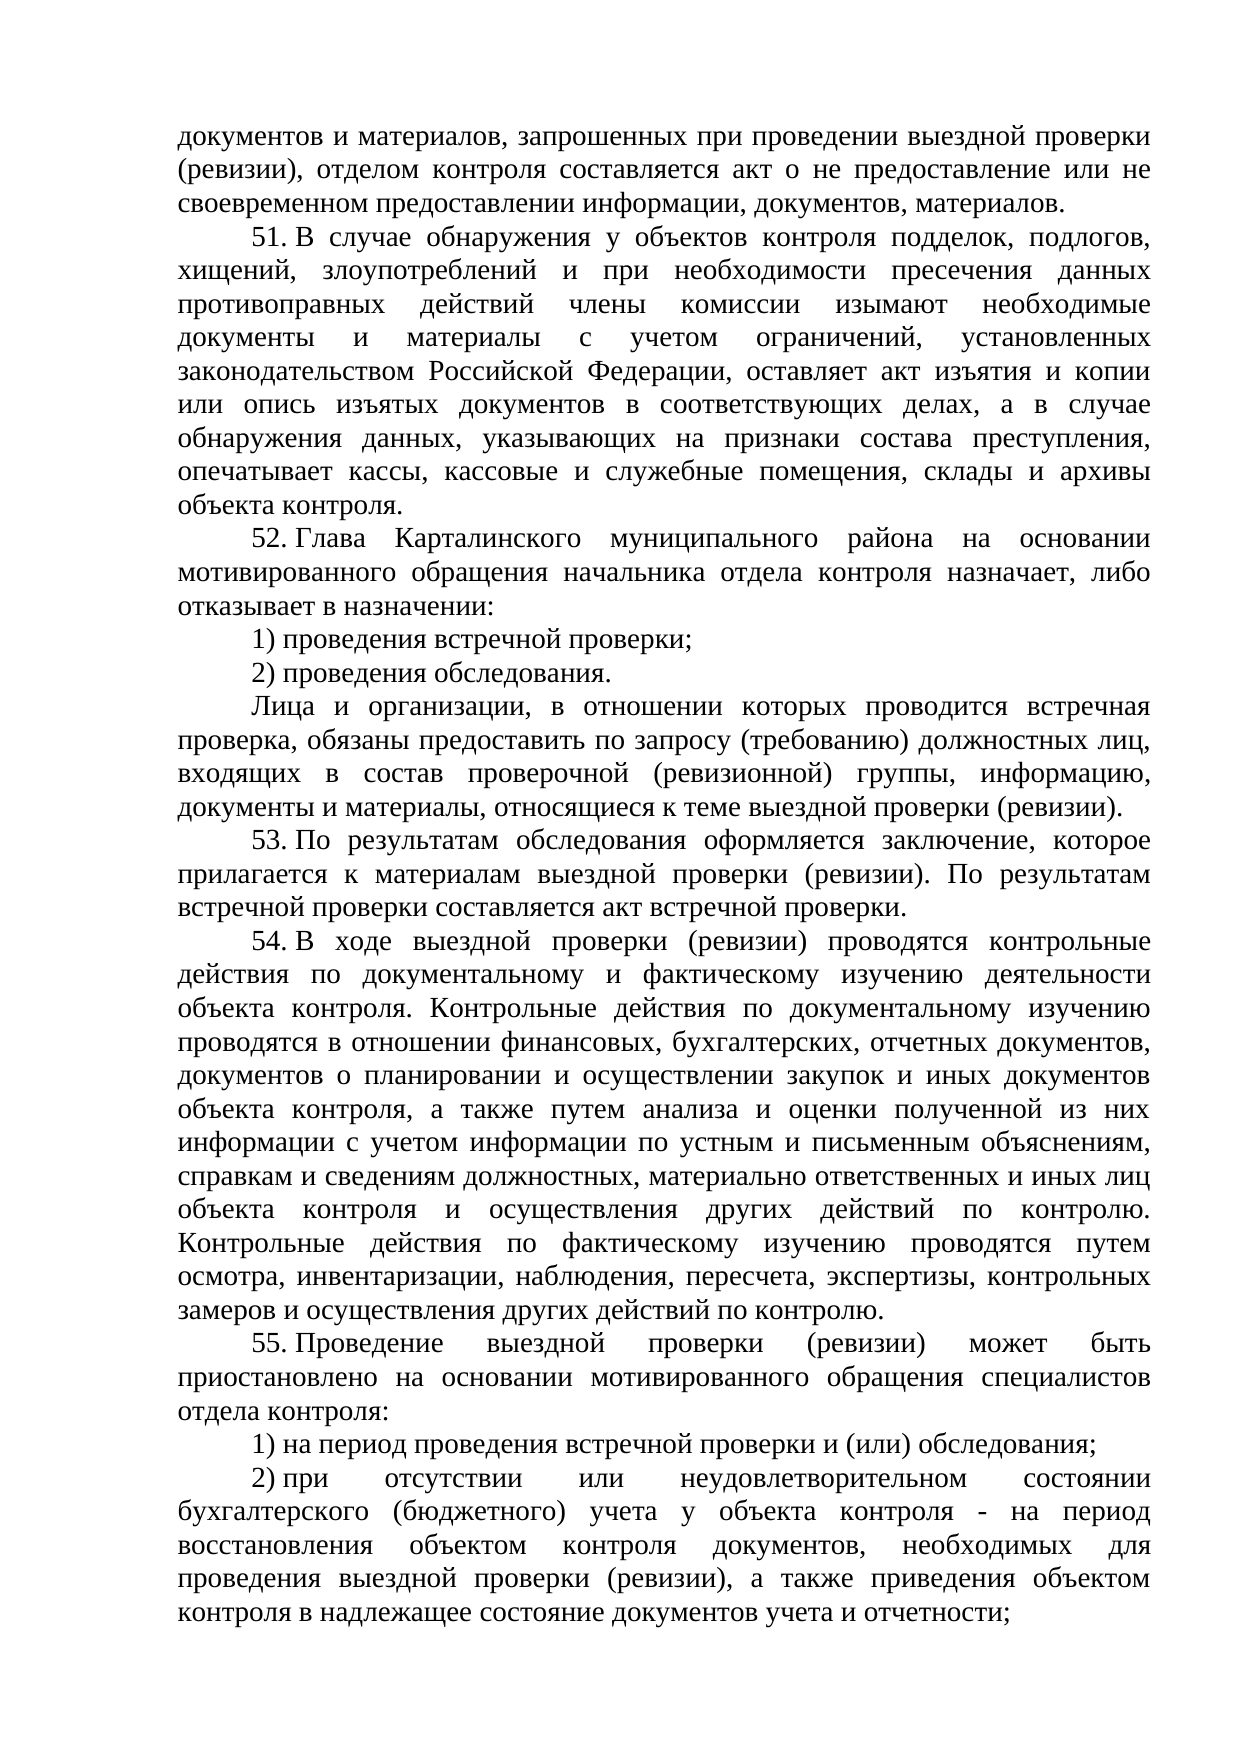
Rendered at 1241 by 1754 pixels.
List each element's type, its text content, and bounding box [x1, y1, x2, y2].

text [177, 118, 1152, 219]
text 2) при отсутствии или неудовлетворительном состоянии бухгалтерского (бюджетного) учета у объекта контроля - на период восстановления объектом контроля документов, необходимых для проведения выездной проверки (ревизии), а также приведения объектом контроля в надлежащее состояние документов учета и отчетности; [177, 1460, 1152, 1627]
text 2) проведения обследования. [177, 655, 1152, 688]
text 53. По результатам обследования оформляется заключение, которое прилагается к материалам выездной проверки (ревизии). По результатам встречной проверки составляется акт встречной проверки. [177, 822, 1152, 923]
text 52. Глава Карталинского муниципального района на основании мотивированного обращения начальника отдела контроля назначает, либо отказывает в назначении: [177, 521, 1152, 621]
text 1) проведения встречной проверки; [177, 621, 1152, 655]
text 54. В ходе выездной проверки (ревизии) проводятся контрольные действия по документальному и фактическому изучению деятельности объекта контроля. Контрольные действия по документальному изучению проводятся в отношении финансовых, бухгалтерских, отчетных документов, документов о планировании и осуществлении закупок и иных документов объекта контроля, а также путем анализа и оценки полученной из них информации с учетом информации по устным и письменным объяснениям, справкам и сведениям должностных, материально ответственных и иных лиц объекта контроля и осуществления других действий по контролю. Контрольные действия по фактическому изучению проводятся путем осмотра, инвентаризации, наблюдения, пересчета, экспертизы, контрольных замеров и осуществления других действий по контролю. [177, 923, 1152, 1326]
text 1) на период проведения встречной проверки и (или) обследования; [177, 1426, 1152, 1460]
text Лица и организации, в отношении которых проводится встречная проверка, обязаны предоставить по запросу (требованию) должностных лиц, входящих в состав проверочной (ревизионной) группы, информацию, документы и материалы, относящиеся к теме выездной проверки (ревизии). [177, 688, 1152, 822]
text 51. В случае обнаружения у объектов контроля подделок, подлогов, хищений, злоупотреблений и при необходимости пресечения данных противоправных действий члены комиссии изымают необходимые документы и материалы с учетом ограничений, установленных законодательством Российской Федерации, оставляет акт изъятия и копии или опись изъятых документов в соответствующих делах, а в случае обнаружения данных, указывающих на признаки состава преступления, опечатывает кассы, кассовые и служебные помещения, склады и архивы объекта контроля. [177, 219, 1152, 521]
text 55. Проведение выездной проверки (ревизии) может быть приостановлено на основании мотивированного обращения специалистов отдела контроля: [177, 1326, 1152, 1426]
